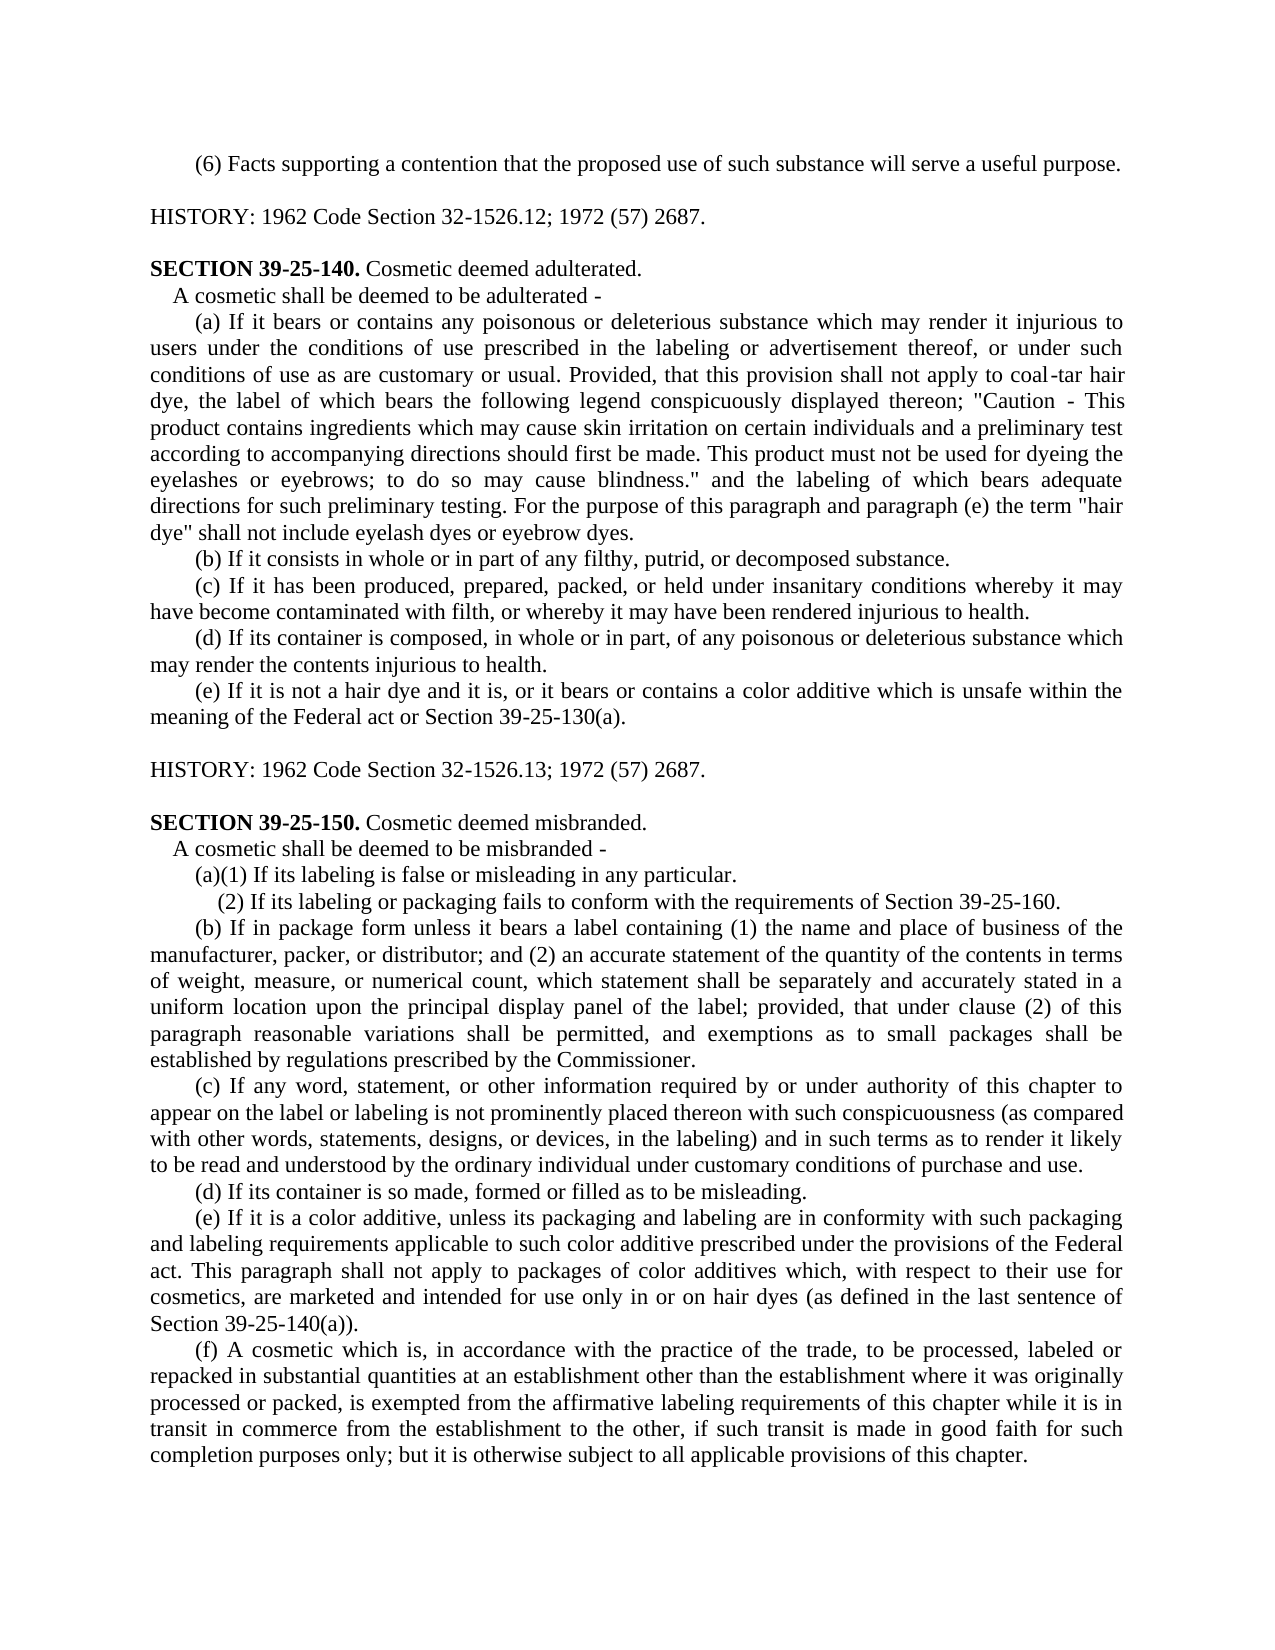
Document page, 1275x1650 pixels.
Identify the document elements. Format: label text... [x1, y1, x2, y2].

text (b) If it consists in whole or in part of any filthy, putrid, or decomposed substance. [150, 545, 1125, 572]
text (c) If any word, statement, or other information required by or under authority of this chapter to appear on the label or labeling is not prominently placed thereon with such conspicuousness (as compared with other words, statements, designs, or devices, in the labeling) and in such terms as to render it likely to be read and understood by the ordinary individual under customary conditions of purchase and use. [150, 1072, 1125, 1178]
text (e) If it is a color additive, unless its packaging and labeling are in conformity with such packaging and labeling requirements applicable to such color additive prescribed under the provisions of the Federal act. This paragraph shall not apply to packages of color additives which, with respect to their use for cosmetics, are marketed and intended for use only in or on hair dyes (as defined in the last sentence of Section 39-25-140(a)). [150, 1204, 1125, 1336]
text (a)(1) If its labeling is false or misleading in any particular. [150, 862, 1125, 888]
text (f) A cosmetic which is, in accordance with the practice of the trade, to be processed, labeled or repacked in substantial quantities at an establishment other than the establishment where it was originally processed or packed, is exempted from the affirmative labeling requirements of this chapter while it is in transit in commerce from the establishment to the other, if such transit is made in good faith for such completion purposes only; but it is otherwise subject to all applicable provisions of this chapter. [150, 1336, 1125, 1468]
text SECTION 39-25-140. Cosmetic deemed adulterated. [150, 255, 1125, 282]
text A cosmetic shall be deemed to be misbranded - [150, 835, 1125, 862]
text (2) If its labeling or packaging fails to conform with the requirements of Section 39-25-160. [150, 888, 1125, 914]
text (6) Facts supporting a contention that the proposed use of such substance will serve a useful purpose. [150, 150, 1125, 176]
text A cosmetic shall be deemed to be adulterated - [150, 282, 1125, 308]
text SECTION 39-25-150. Cosmetic deemed misbranded. [150, 809, 1125, 835]
text (d) If its container is so made, formed or filled as to be misleading. [150, 1178, 1125, 1204]
text (d) If its container is composed, in whole or in part, of any poisonous or deleterious substance which may render the contents injurious to health. [150, 624, 1125, 677]
text (b) If in package form unless it bears a label containing (1) the name and place of business of the manufacturer, packer, or distributor; and (2) an accurate statement of the quantity of the contents in terms of weight, measure, or numerical count, which statement shall be separately and accurately stated in a uniform location upon the principal display panel of the label; provided, that under clause (2) of this paragraph reasonable variations shall be permitted, and exemptions as to small packages shall be established by regulations prescribed by the Commissioner. [150, 914, 1125, 1072]
text (a) If it bears or contains any poisonous or deleterious substance which may render it injurious to users under the conditions of use prescribed in the labeling or advertisement thereof, or under such conditions of use as are customary or usual. Provided, that this provision shall not apply to coal-tar hair dye, the label of which bears the following legend conspicuously displayed thereon; "Caution - This product contains ingredients which may cause skin irritation on certain individuals and a preliminary test according to accompanying directions should first be made. This product must not be used for dyeing the eyelashes or eyebrows; to do so may cause blindness." and the labeling of which bears adequate directions for such preliminary testing. For the purpose of this paragraph and paragraph (e) the term "hair dye" shall not include eyelash dyes or eyebrow dyes. [150, 308, 1125, 545]
text (e) If it is not a hair dye and it is, or it bears or contains a color additive which is unsafe within the meaning of the Federal act or Section 39-25-130(a). [150, 677, 1125, 730]
text HISTORY: 1962 Code Section 32-1526.12; 1972 (57) 2687. [150, 203, 1125, 229]
text (c) If it has been produced, prepared, packed, or held under insanitary conditions whereby it may have become contaminated with filth, or whereby it may have been rendered injurious to health. [150, 572, 1125, 624]
text HISTORY: 1962 Code Section 32-1526.13; 1972 (57) 2687. [150, 756, 1125, 782]
